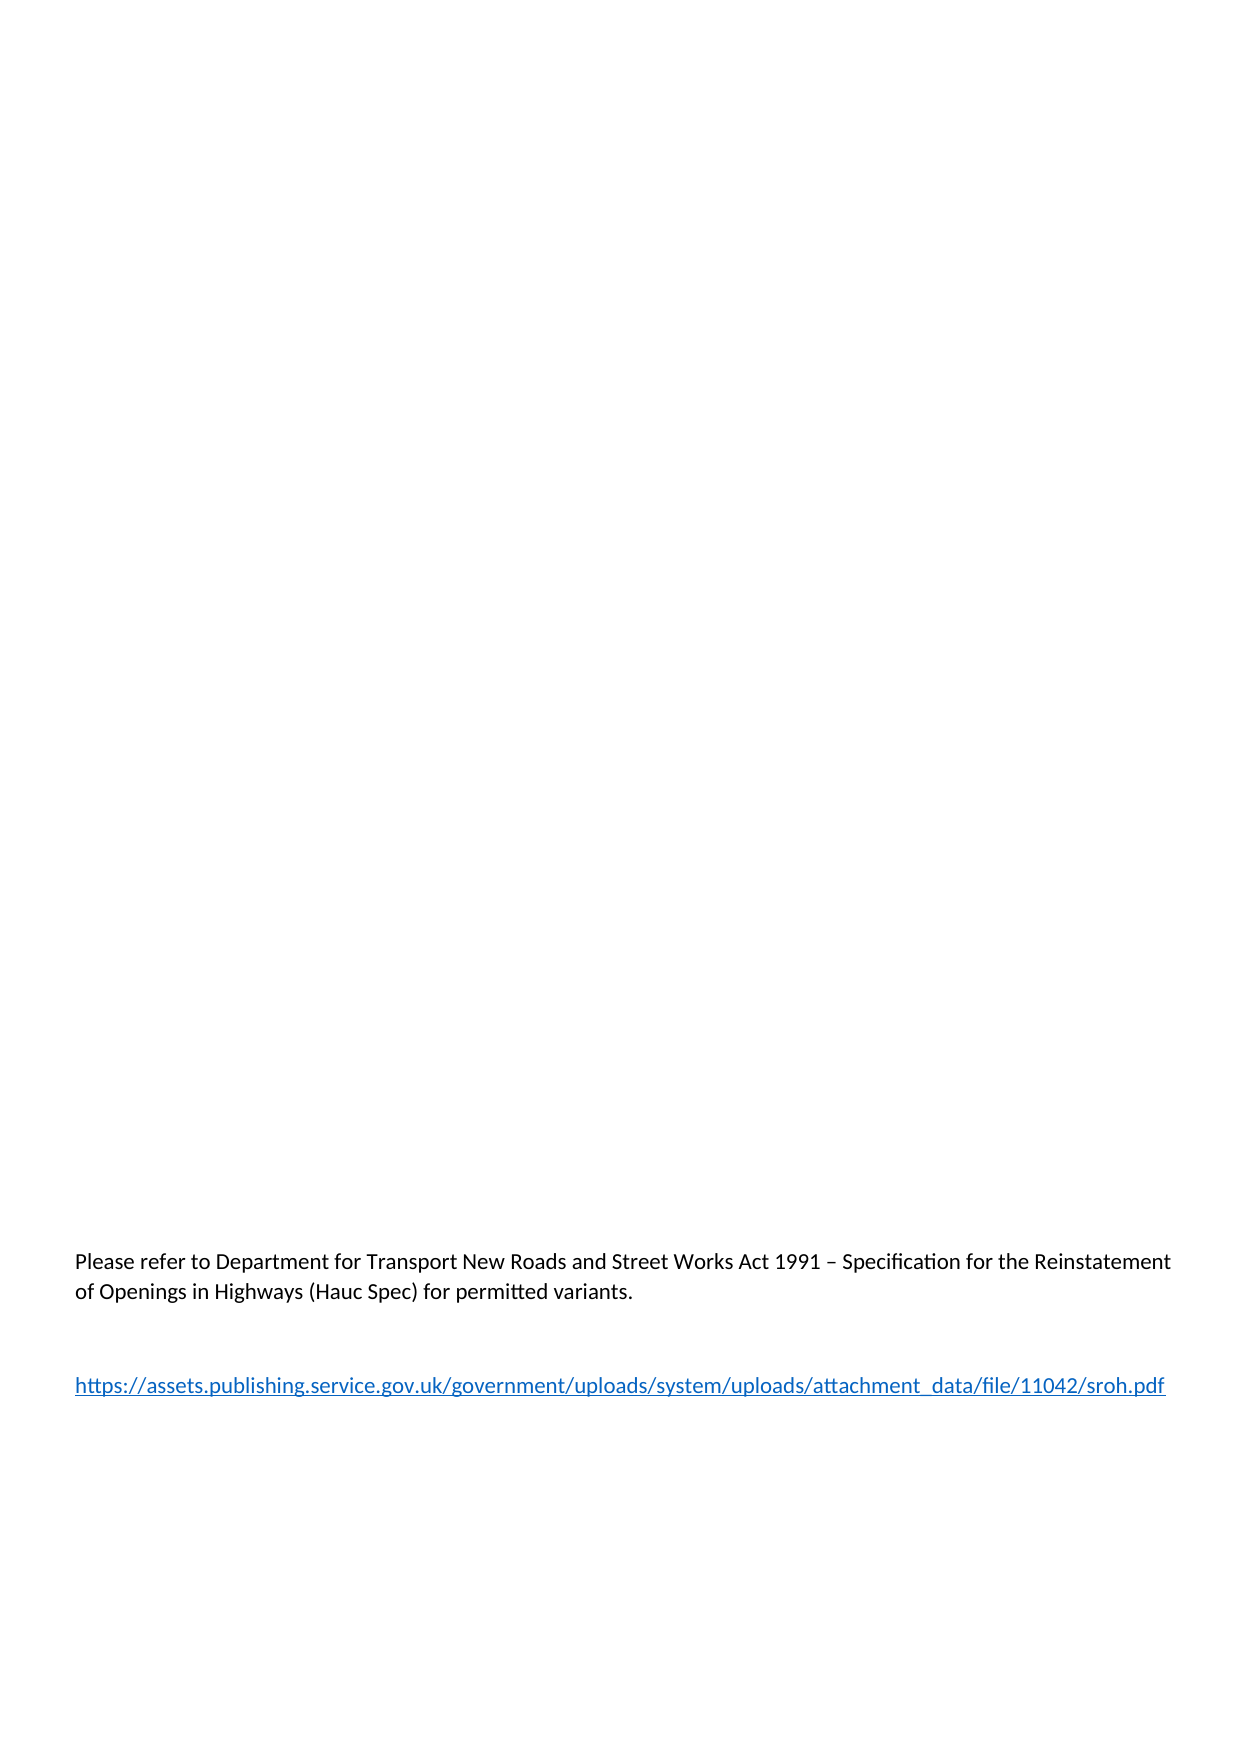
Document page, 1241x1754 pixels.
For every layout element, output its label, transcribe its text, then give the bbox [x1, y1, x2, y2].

text Please refer to Department for Transport New Roads and Street Works Act 1991 – Specification for the Reinstatement of Openings in Highways (Hauc Spec) for permitted variants. [75, 1247, 1181, 1305]
text https://assets.publishing.service.gov.uk/government/uploads/system/uploads/attachment_data/file/11042/sroh.pdf [75, 1371, 1181, 1399]
